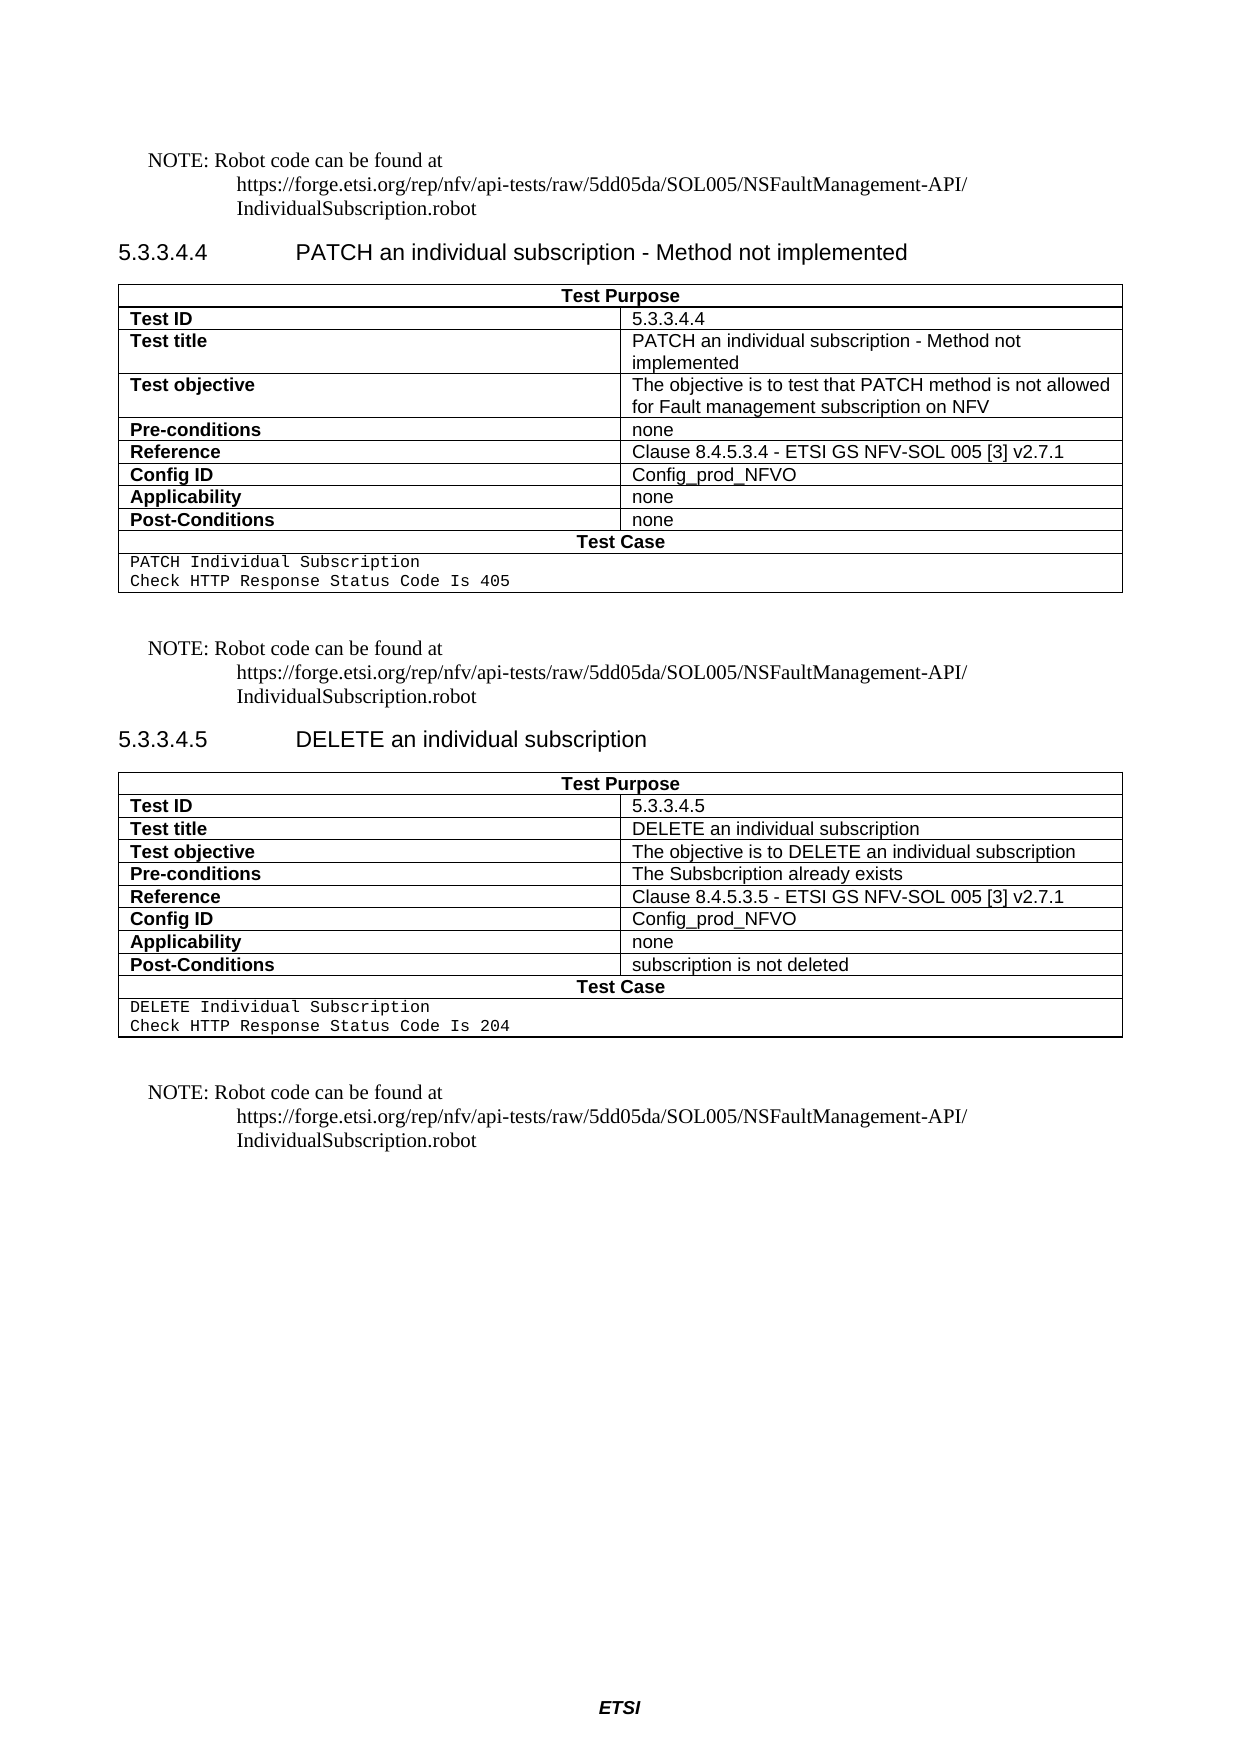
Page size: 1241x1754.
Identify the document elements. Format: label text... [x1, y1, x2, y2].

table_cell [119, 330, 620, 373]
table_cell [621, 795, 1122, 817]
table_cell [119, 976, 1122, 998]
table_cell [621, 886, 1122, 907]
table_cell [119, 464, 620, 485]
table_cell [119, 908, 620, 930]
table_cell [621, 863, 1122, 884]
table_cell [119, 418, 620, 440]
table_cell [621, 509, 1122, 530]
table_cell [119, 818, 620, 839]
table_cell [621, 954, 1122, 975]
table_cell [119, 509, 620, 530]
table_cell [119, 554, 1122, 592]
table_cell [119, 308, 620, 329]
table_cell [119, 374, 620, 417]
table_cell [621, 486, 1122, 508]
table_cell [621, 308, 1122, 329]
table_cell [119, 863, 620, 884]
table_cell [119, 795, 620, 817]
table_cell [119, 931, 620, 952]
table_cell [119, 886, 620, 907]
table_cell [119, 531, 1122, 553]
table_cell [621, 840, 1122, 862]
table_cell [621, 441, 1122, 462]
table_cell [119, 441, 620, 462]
text NOTE: Robot code can be found at https://forge.etsi.org/rep/nfv/api-tests/raw/5dd05da/SOL005/NSFaultManagement-API/IndividualSubscription.robot [148, 636, 1122, 708]
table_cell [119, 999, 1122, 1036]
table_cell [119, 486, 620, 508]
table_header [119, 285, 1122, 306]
subtitle 5.3.3.4.4 PATCH an individual subscription - Method not implemented [118, 239, 1122, 265]
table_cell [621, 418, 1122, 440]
text NOTE: Robot code can be found at https://forge.etsi.org/rep/nfv/api-tests/raw/5dd05da/SOL005/NSFaultManagement-API/IndividualSubscription.robot [148, 1080, 1122, 1152]
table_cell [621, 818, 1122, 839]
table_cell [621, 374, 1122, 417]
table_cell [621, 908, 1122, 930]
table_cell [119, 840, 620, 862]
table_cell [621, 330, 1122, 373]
text NOTE: Robot code can be found at https://forge.etsi.org/rep/nfv/api-tests/raw/5dd05da/SOL005/NSFaultManagement-API/IndividualSubscription.robot [148, 148, 1122, 220]
subtitle 5.3.3.4.5 DELETE an individual subscription [118, 726, 1122, 753]
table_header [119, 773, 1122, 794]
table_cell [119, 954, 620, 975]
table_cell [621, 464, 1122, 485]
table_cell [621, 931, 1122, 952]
